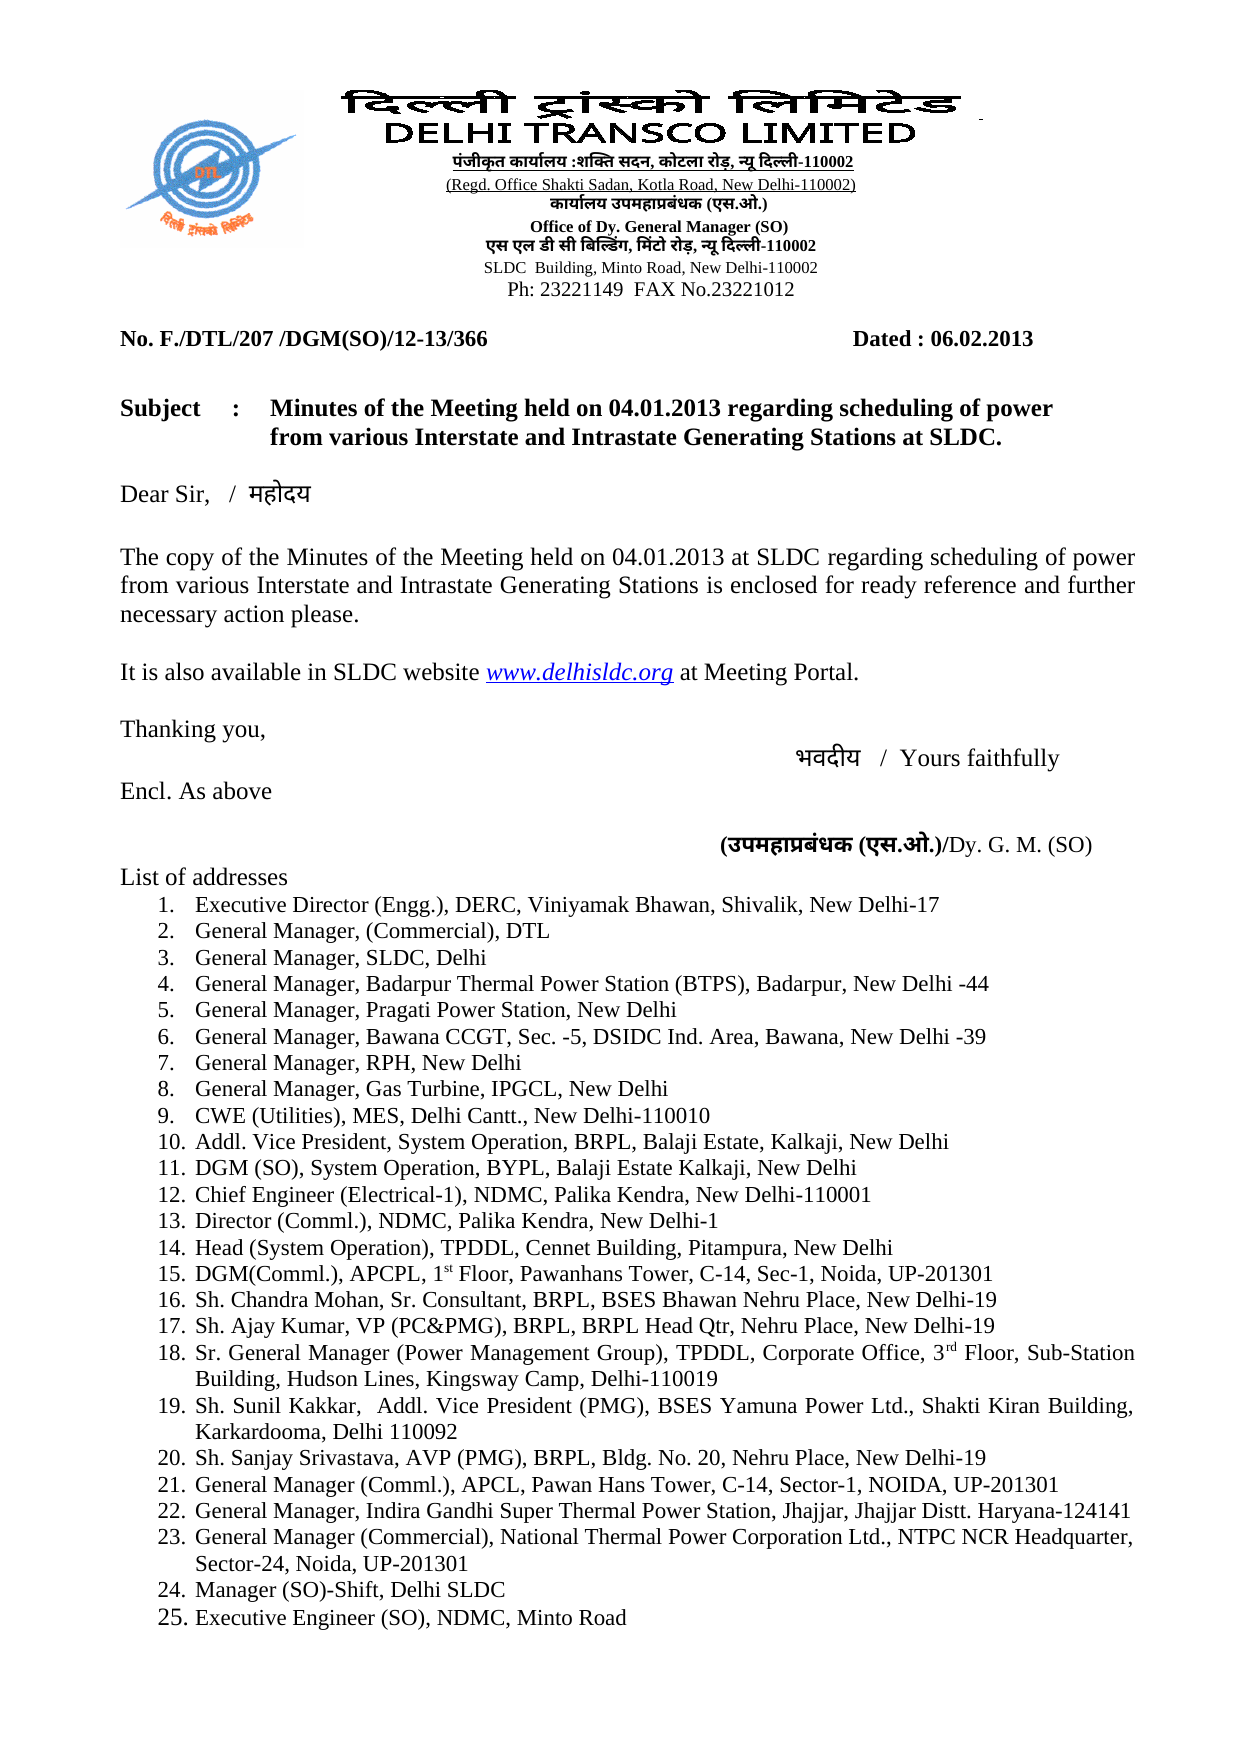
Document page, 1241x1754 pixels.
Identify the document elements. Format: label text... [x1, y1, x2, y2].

list Sh. Ajay Kumar, VP (PC&PMG), BRPL, BRPL Head Qtr, Nehru Place, New Delhi-19 [157, 1313, 1135, 1339]
table_cell Dated : 06.02.2013 [684, 325, 1114, 364]
text from various Interstate and Intrastate Generating Stations at SLDC. [195, 422, 1135, 451]
list Sr. General Manager (Power Management Group), TPDDL, Corporate Office, 3rd Floor, Sub-Station Building, Hudson Lines, Kingsway Camp, Delhi-110019 [157, 1339, 1135, 1392]
table_header [109, 90, 305, 325]
list Executive Director (Engg.), DERC, Viniyamak Bhawan, Shivalik, New Delhi-17 [157, 891, 1135, 917]
text भवदीय / Yours faithfully [120, 743, 1135, 776]
list Sh. Chandra Mohan, Sr. Consultant, BRPL, BSES Bhawan Nehru Place, New Delhi-19 [157, 1286, 1135, 1313]
text Dear Sir, / महोदय [120, 479, 1135, 513]
text (उपमहाप्रबंधक (एस.ओ.)/Dy. G. M. (SO) [495, 831, 1135, 862]
text It is also available in SLDC website www.delhisldc.org at Meeting Portal. [120, 657, 1135, 685]
list Chief Engineer (Electrical-1), NDMC, Palika Kendra, New Delhi-110001 [157, 1181, 1135, 1207]
list General Manager, Badarpur Thermal Power Station (BTPS), Badarpur, New Delhi -44 [157, 970, 1135, 996]
text Encl. As above [120, 776, 1135, 805]
text The copy of the Minutes of the Meeting held on 04.01.2013 at SLDC regarding scheduling of power from various Interstate and Intrastate Generating Stations is enclosed for ready reference and further necessary action please. [120, 542, 1135, 628]
table_header पंजीकृत कार्यालय :शक्ति सदन, कोटला रोड़, न्यू दिल्ली-110002 (Regd. Office Shakti Sadan, -110002) कार्यालय उपमहाप्रबंधक (एस.ओ.) Office of Dy. General Manager (SO) एस एल डी सी बिल्डिंग, मिंटो रोड़, न्यू दिल्ली-110002 , -110002 Ph: 23221149 FAX No.23221012 [305, 90, 1055, 325]
list Manager (SO)-Shift, Delhi SLDC [157, 1576, 1135, 1602]
list General Manager, RPH, New Delhi [157, 1049, 1135, 1075]
list General Manager, SLDC, Delhi [157, 944, 1135, 970]
text Subject : Minutes of the Meeting held on 04.01.2013 regarding scheduling of power [120, 393, 1135, 422]
list Sh. Sunil Kakkar, Addl. Vice President (PMG), BSES Yamuna Power Ltd., Shakti Kiran Building, Karkardooma, Delhi 110092 [157, 1392, 1135, 1444]
list Executive Engineer (SO), NDMC, Minto Road [157, 1602, 1135, 1631]
list Director (Comml.), NDMC, Palika Kendra, New Delhi-1 [157, 1207, 1135, 1233]
list General Manager, (Commercial), DTL [157, 917, 1135, 944]
text Thanking you, [120, 714, 1135, 743]
list General Manager, Bawana CCGT, Sec. -5, DSIDC Ind. Area, Bawana, New Delhi -39 [157, 1023, 1135, 1049]
list Head (System Operation), TPDDL, Cennet Building, Pitampura, New Delhi [157, 1233, 1135, 1260]
list DGM(Comml.), APCPL, 1st Floor, Pawanhans Tower, C-14, Sec-1, Noida, UP-201301 [157, 1260, 1135, 1286]
list Addl. Vice President, System Operation, BRPL, Balaji Estate, Kalkaji, New Delhi [157, 1128, 1135, 1154]
list General Manager (Commercial), National Thermal Power Corporation Ltd., NTPC NCR Headquarter, Sector-24, Noida, UP-201301 [157, 1523, 1135, 1576]
list Sh. Sanjay Srivastava, AVP (PMG), BRPL, Bldg. No. 20, Nehru Place, New Delhi-19 [157, 1444, 1135, 1471]
list General Manager (Comml.), APCL, Pawan Hans Tower, C-14, Sector-1, NOIDA, UP-201301 [157, 1471, 1135, 1497]
list CWE (Utilities), MES, Delhi Cantt., New Delhi-110010 [157, 1102, 1135, 1128]
list General Manager, Gas Turbine, IPGCL, New Delhi [157, 1075, 1135, 1102]
list General Manager, Pragati Power Station, New Delhi [157, 996, 1135, 1023]
list DGM (SO), System Operation, BYPL, Balaji Estate Kalkaji, New Delhi [157, 1154, 1135, 1181]
text List of addresses [120, 862, 1135, 891]
list General Manager, Indira Gandhi Super Thermal Power Station, Jhajjar, Jhajjar Distt. Haryana-124141 [157, 1497, 1135, 1523]
table_cell No. F./DTL/207 /DGM(SO)/12-13/366 [109, 325, 683, 364]
